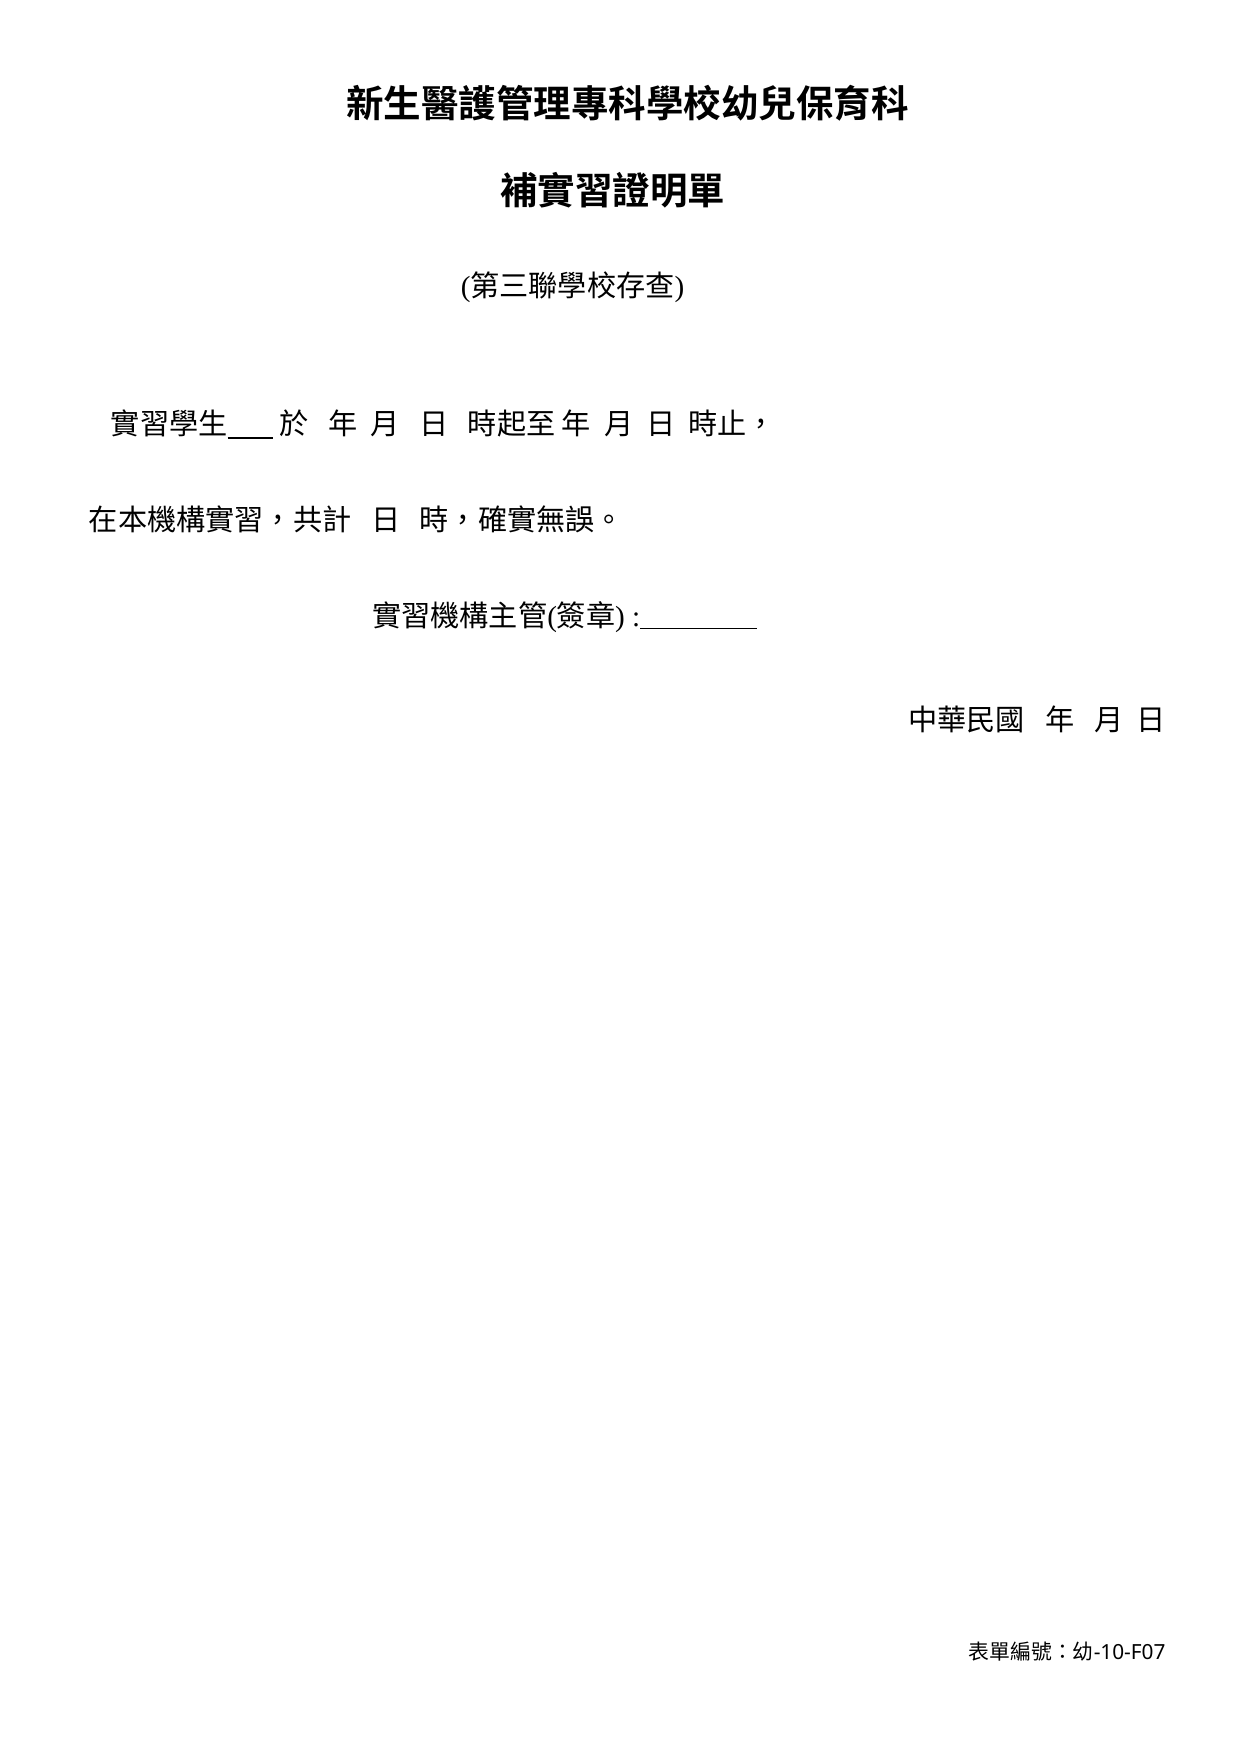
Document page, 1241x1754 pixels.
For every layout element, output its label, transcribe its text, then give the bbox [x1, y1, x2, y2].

text 實習機構主管(簽章) : [89, 572, 1165, 655]
text (第三聯學校存查) [89, 242, 1165, 326]
text 實習學生 於 年 月 日 時起至 年 月 日 時止， [89, 380, 1200, 463]
text 補實習證明單 [89, 147, 1052, 230]
text 中華民國 年 月 日 [89, 676, 1165, 759]
text 在本機構實習，共計 日 時，確實無誤。 [89, 476, 1200, 559]
text 新生醫護管理專科學校幼兒保育科 [89, 84, 1165, 126]
